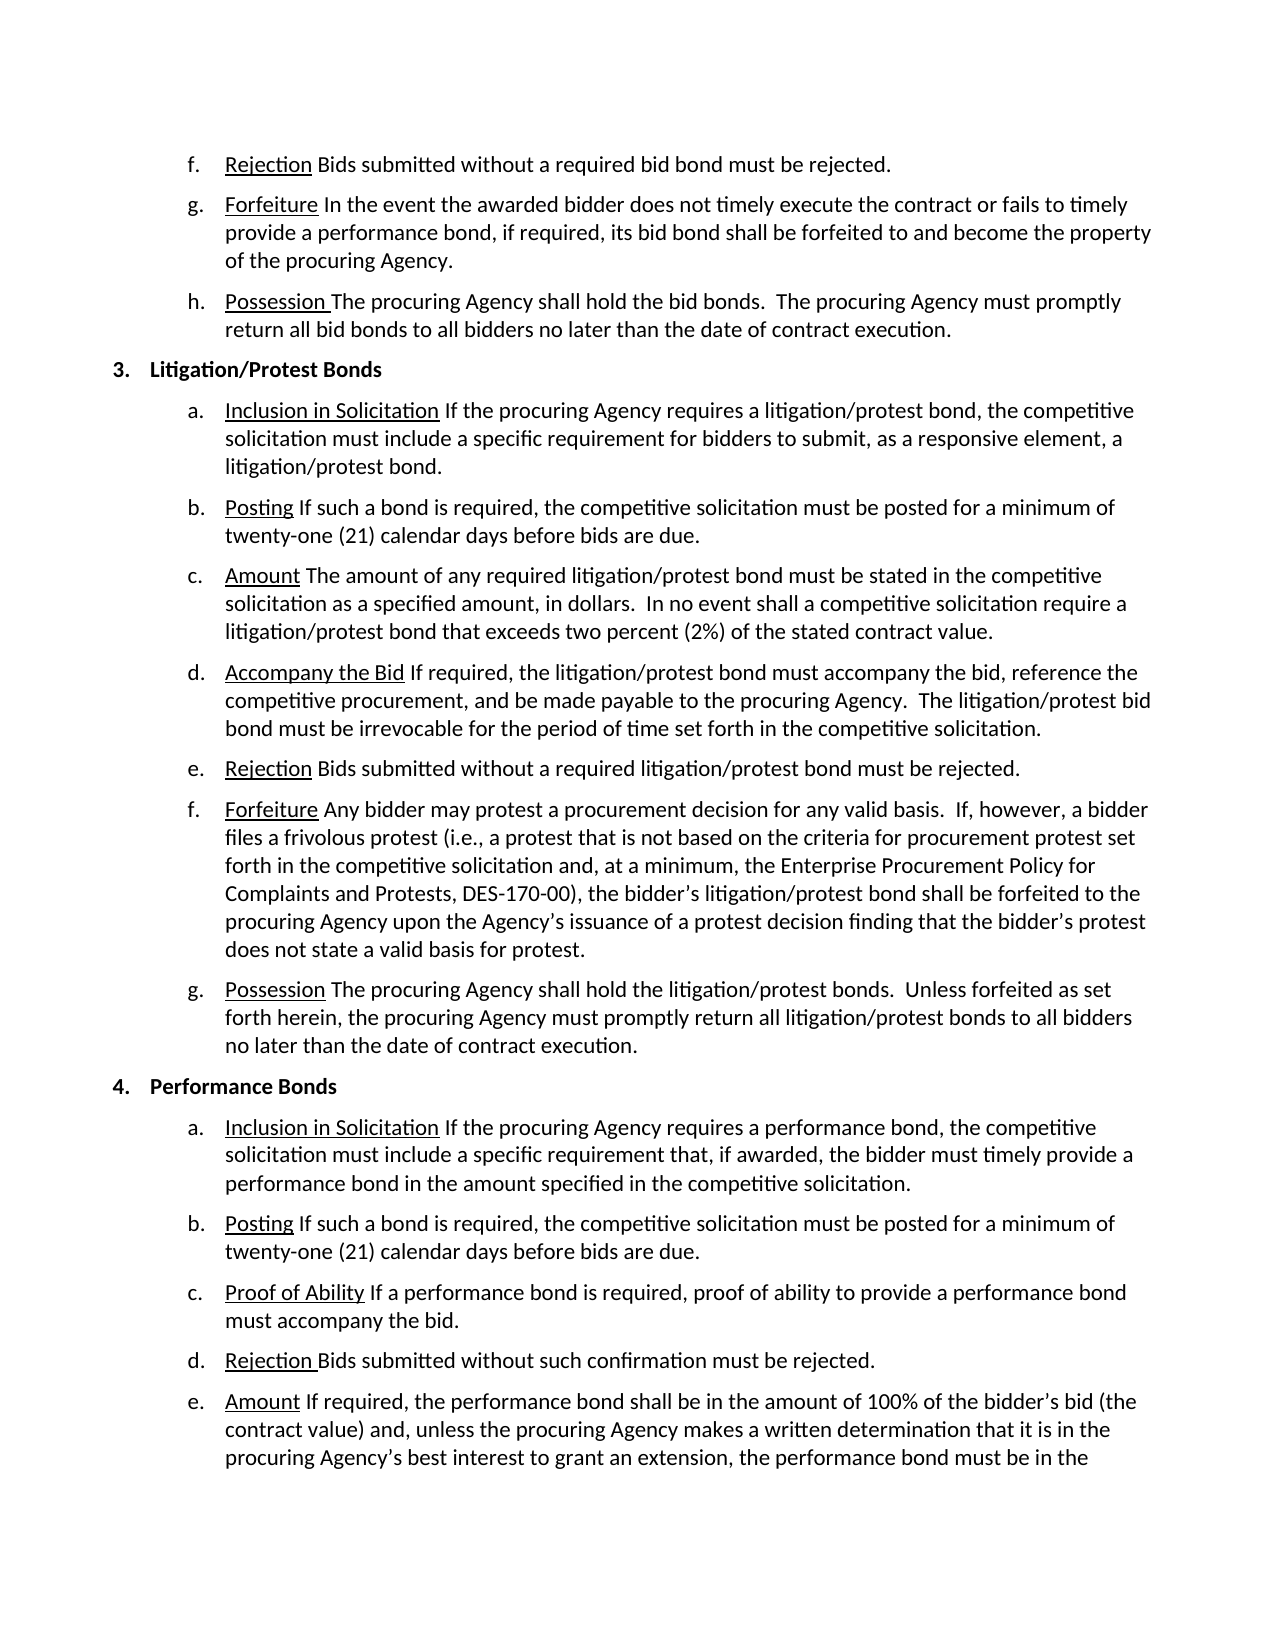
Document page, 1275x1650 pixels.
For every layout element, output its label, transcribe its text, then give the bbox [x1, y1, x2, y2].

list Forfeiture In the event the awarded bidder does not timely execute the contract or fails to timely provide a performance bond, if required, its bid bond shall be forfeited to and become the property of the procuring Agency. [187, 191, 1162, 274]
list Possession The procuring Agency shall hold the bid bonds. The procuring Agency must promptly return all bid bonds to all bidders no later than the date of contract execution. [187, 287, 1162, 343]
list Rejection Bids submitted without a required litigation/protest bond must be rejected. [187, 754, 1162, 782]
list Posting If such a bond is required, the competitive solicitation must be posted for a minimum of twenty-one (21) calendar days before bids are due. [187, 493, 1162, 549]
list Possession The procuring Agency shall hold the litigation/protest bonds. Unless forfeited as set forth herein, the procuring Agency must promptly return all litigation/protest bonds to all bidders no later than the date of contract execution. [187, 976, 1162, 1059]
list Proof of Ability If a performance bond is required, proof of ability to provide a performance bond must accompany the bid. [187, 1278, 1162, 1334]
list Amount The amount of any required litigation/protest bond must be stated in the competitive solicitation as a specified amount, in dollars. In no event shall a competitive solicitation require a litigation/protest bond that exceeds two percent (2%) of the stated contract value. [187, 561, 1162, 645]
list Rejection Bids submitted without a required bid bond must be rejected. [187, 150, 1162, 178]
list Posting If such a bond is required, the competitive solicitation must be posted for a minimum of twenty-one (21) calendar days before bids are due. [187, 1209, 1162, 1265]
list Accompany the Bid If required, the litigation/protest bond must accompany the bid, reference the competitive procurement, and be made payable to the procuring Agency. The litigation/protest bid bond must be irrevocable for the period of time set forth in the competitive solicitation. [187, 658, 1162, 742]
list Litigation/Protest Bonds [112, 356, 1162, 384]
list Forfeiture Any bidder may protest a procurement decision for any valid basis. If, however, a bidder files a frivolous protest (i.e., a protest that is not based on the criteria for procurement protest set forth in the competitive solicitation and, at a minimum, the Enterprise Procurement Policy for Complaints and Protests, DES-170-00), the bidder’s litigation/protest bond shall be forfeited to the procuring Agency upon the Agency’s issuance of a protest decision finding that the bidder’s protest does not state a valid basis for protest. [187, 795, 1162, 963]
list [187, 1387, 1162, 1471]
list Inclusion in Solicitation If the procuring Agency requires a performance bond, the competitive solicitation must include a specific requirement that, if awarded, the bidder must timely provide a performance bond in the amount specified in the competitive solicitation. [187, 1113, 1162, 1197]
list Performance Bonds [112, 1072, 1162, 1100]
list Inclusion in Solicitation If the procuring Agency requires a litigation/protest bond, the competitive solicitation must include a specific requirement for bidders to submit, as a responsive element, a litigation/protest bond. [187, 396, 1162, 480]
list Rejection Bids submitted without such confirmation must be rejected. [187, 1346, 1162, 1374]
